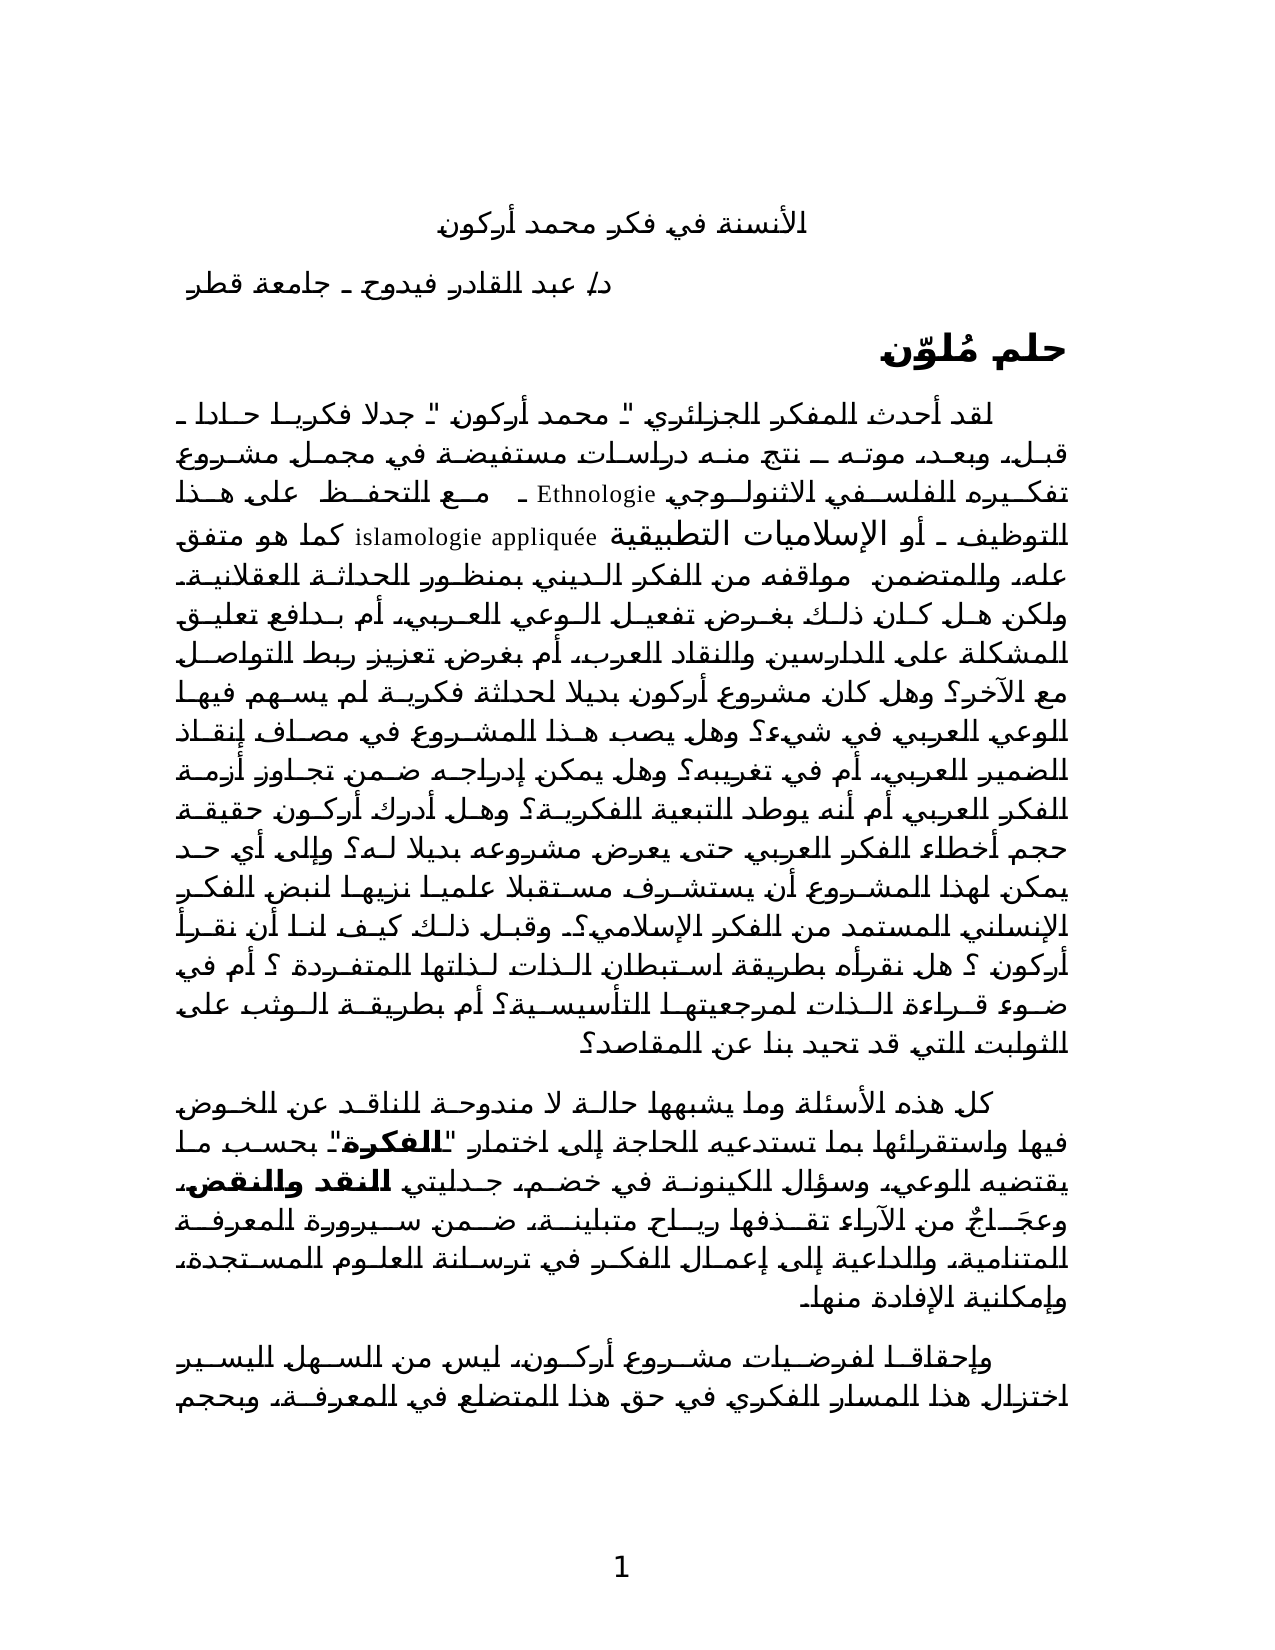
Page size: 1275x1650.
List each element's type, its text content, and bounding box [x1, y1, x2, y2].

text كل هذه الأسئلة وما يشبهها حالة لا مندوحة للناقد عن الخوض فيها واستقرائها بما تستدعيه الحاجة إلى اختمار "الفكرة" بحسب ما يقتضيه الوعي، وسؤال الكينونة في خضم، جدليتي النقد والنقض، وعجَاجٌ من الآراء تقذفها رياح متباينة، ضمن سيرورة المعرفة المتنامية، والداعية إلى إعمال الفكر في ترسانة العلوم المستجدة، وإمكانية الإفادة منها. [177, 1086, 1068, 1315]
text حلم مُلوّن [177, 326, 1068, 370]
text د/ عبد القادر فيدوح ـ جامعة قطر [177, 267, 1068, 301]
text الأنسنة في فكر محمد أركون [177, 207, 1068, 241]
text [177, 1341, 1068, 1413]
text لقد أحدث المفكر الجزائري " محمد أركون " جدلا فكريا حادا ـ قبل، وبعد، موته ـ نتج منه دراسات مستفيضة في مجمل مشروع تفكيره الفلسفي الاثنولوجي Ethnologie ـ مع التحفظ على هذا التوظيف ـ أو الإسلاميات التطبيقية islamologie appliquée كما هو متفق عله، والمتضمن مواقفه من الفكر الديني بمنظور الحداثة العقلانية. ولكن هل كان ذلك بغرض تفعيل الوعي العربي، أم بدافع تعليق المشكلة على الدارسين والنقاد العرب، أم بغرض تعزيز ربط التواصل مع الآخر؟ وهل كان مشروع أركون بديلا لحداثة فكرية لم يسهم فيها الوعي العربي في شيء؟ وهل يصب هذا المشروع في مصاف إنقاذ الضمير العربي، أم في تغريبه؟ وهل يمكن إدراجه ضمن تجاوز أزمة الفكر العربي أم أنه يوطد التبعية الفكرية؟ وهل أدرك أركون حقيقة حجم أخطاء الفكر العربي حتى يعرض مشروعه بديلا له؟ وإلى أي حد يمكن لهذا المشروع أن يستشرف مستقبلا علميا نزيها لنبض الفكر الإنساني المستمد من الفكر الإسلامي؟. وقبل ذلك كيف لنا أن نقرأ أركون ؟ هل نقرأه بطريقة استبطان الذات لذاتها المتفردة ؟ أم في ضوء قراءة الذات لمرجعيتها التأسيسية؟ أم بطريقة الوثب على الثوابت التي قد تحيد بنا عن المقاصد؟ [177, 397, 1068, 1060]
